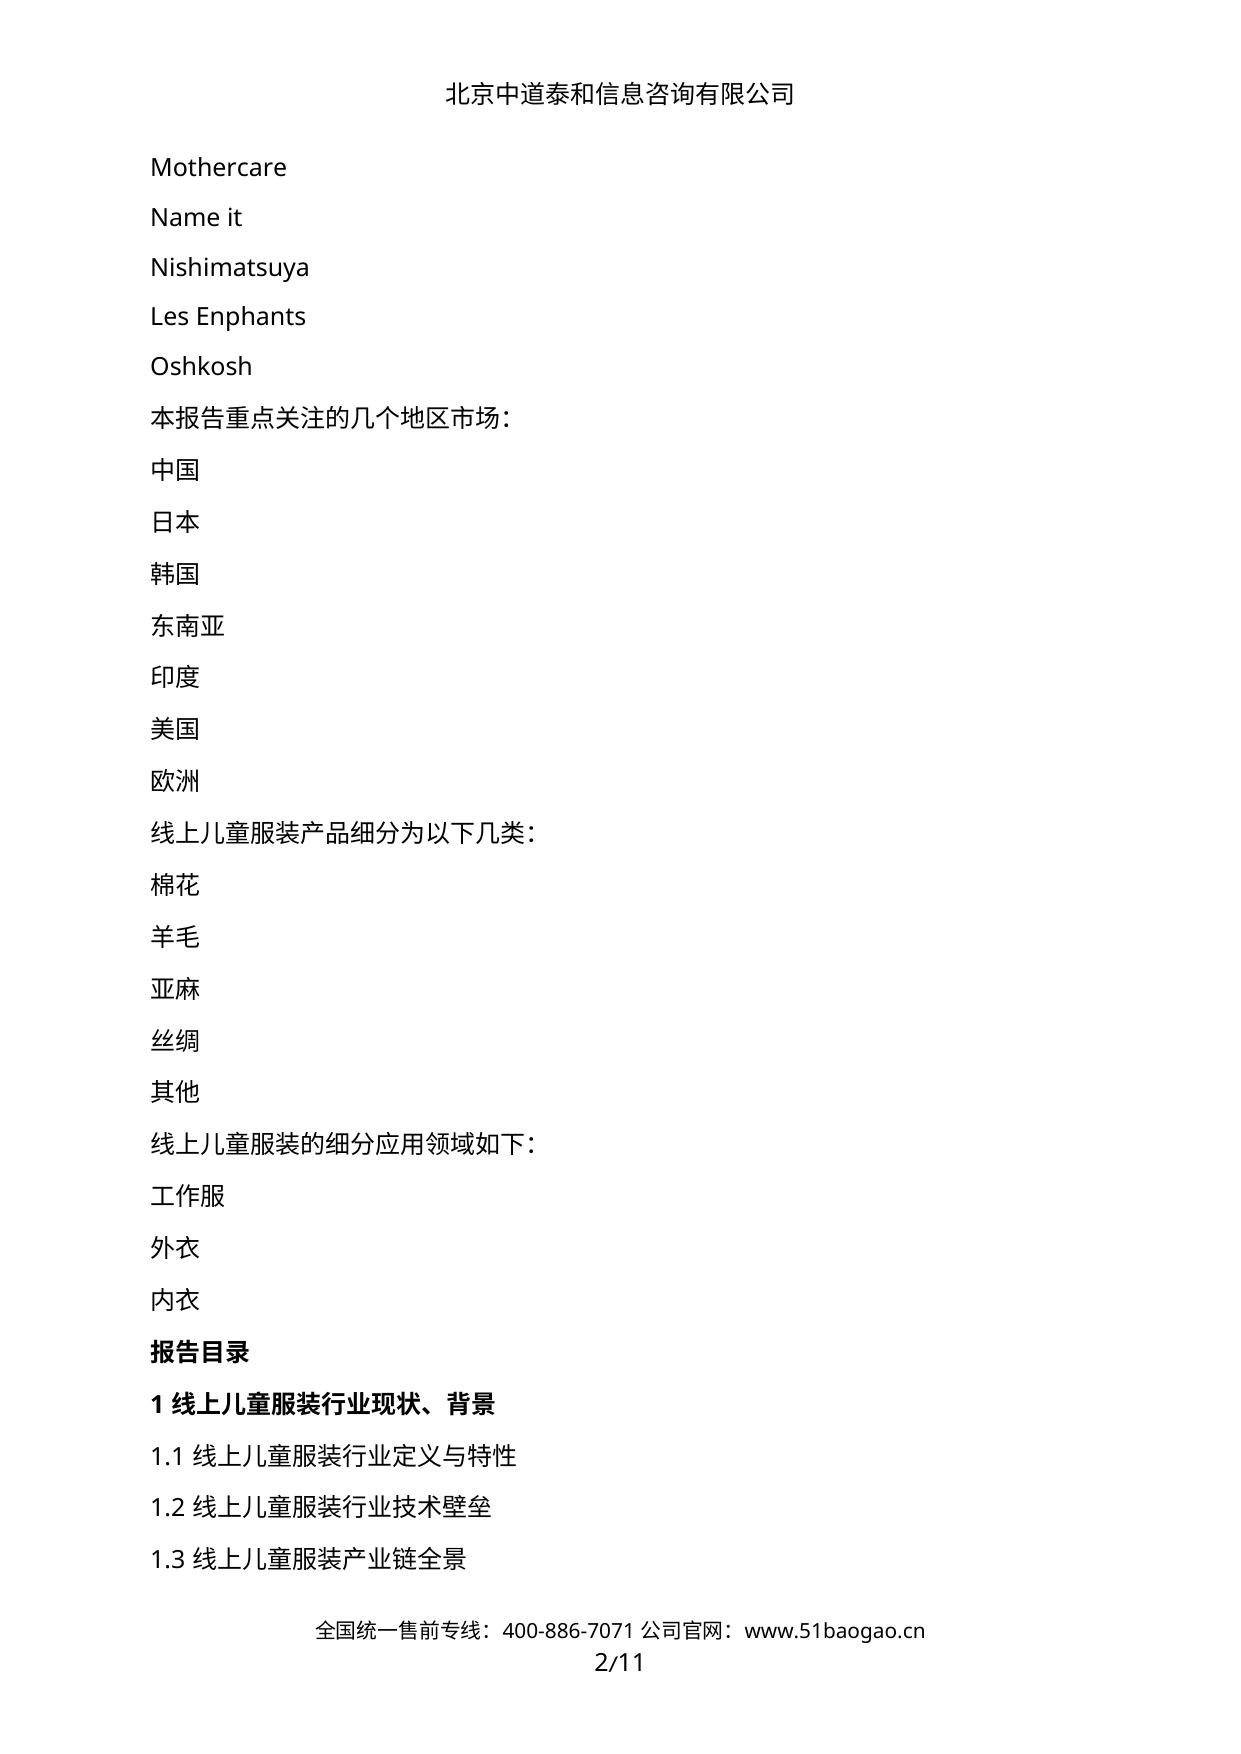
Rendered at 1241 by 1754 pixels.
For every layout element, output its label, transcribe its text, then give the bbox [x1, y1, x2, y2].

text 中国 [150, 450, 1090, 487]
text 羊毛 [150, 917, 1090, 953]
text 1.1 线上儿童服装行业定义与特性 [150, 1436, 1090, 1472]
text Nishimatsuya [150, 249, 1090, 283]
text 1.2 线上儿童服装行业技术壁垒 [150, 1488, 1090, 1524]
text 丝绸 [150, 1021, 1090, 1057]
text 棉花 [150, 865, 1090, 902]
text Oshkosh [150, 349, 1090, 383]
text 欧洲 [150, 762, 1090, 798]
text 外衣 [150, 1228, 1090, 1265]
text 印度 [150, 658, 1090, 694]
text 其他 [150, 1073, 1090, 1109]
text 工作服 [150, 1177, 1090, 1213]
text 美国 [150, 710, 1090, 746]
text 线上儿童服装的细分应用领域如下： [150, 1125, 1090, 1161]
text 本报告重点关注的几个地区市场： [150, 398, 1090, 435]
text Name it [150, 200, 1090, 234]
text Mothercare [150, 150, 1090, 184]
text 日本 [150, 502, 1090, 538]
text 东南亚 [150, 606, 1090, 642]
text 报告目录 [150, 1332, 1090, 1368]
text 韩国 [150, 554, 1090, 590]
text 1.3 线上儿童服装产业链全景 [150, 1540, 1090, 1576]
text 亚麻 [150, 969, 1090, 1005]
text 1 线上儿童服装行业现状、背景 [150, 1384, 1090, 1420]
text 线上儿童服装产品细分为以下几类： [150, 813, 1090, 850]
text Les Enphants [150, 299, 1090, 333]
text 内衣 [150, 1280, 1090, 1317]
